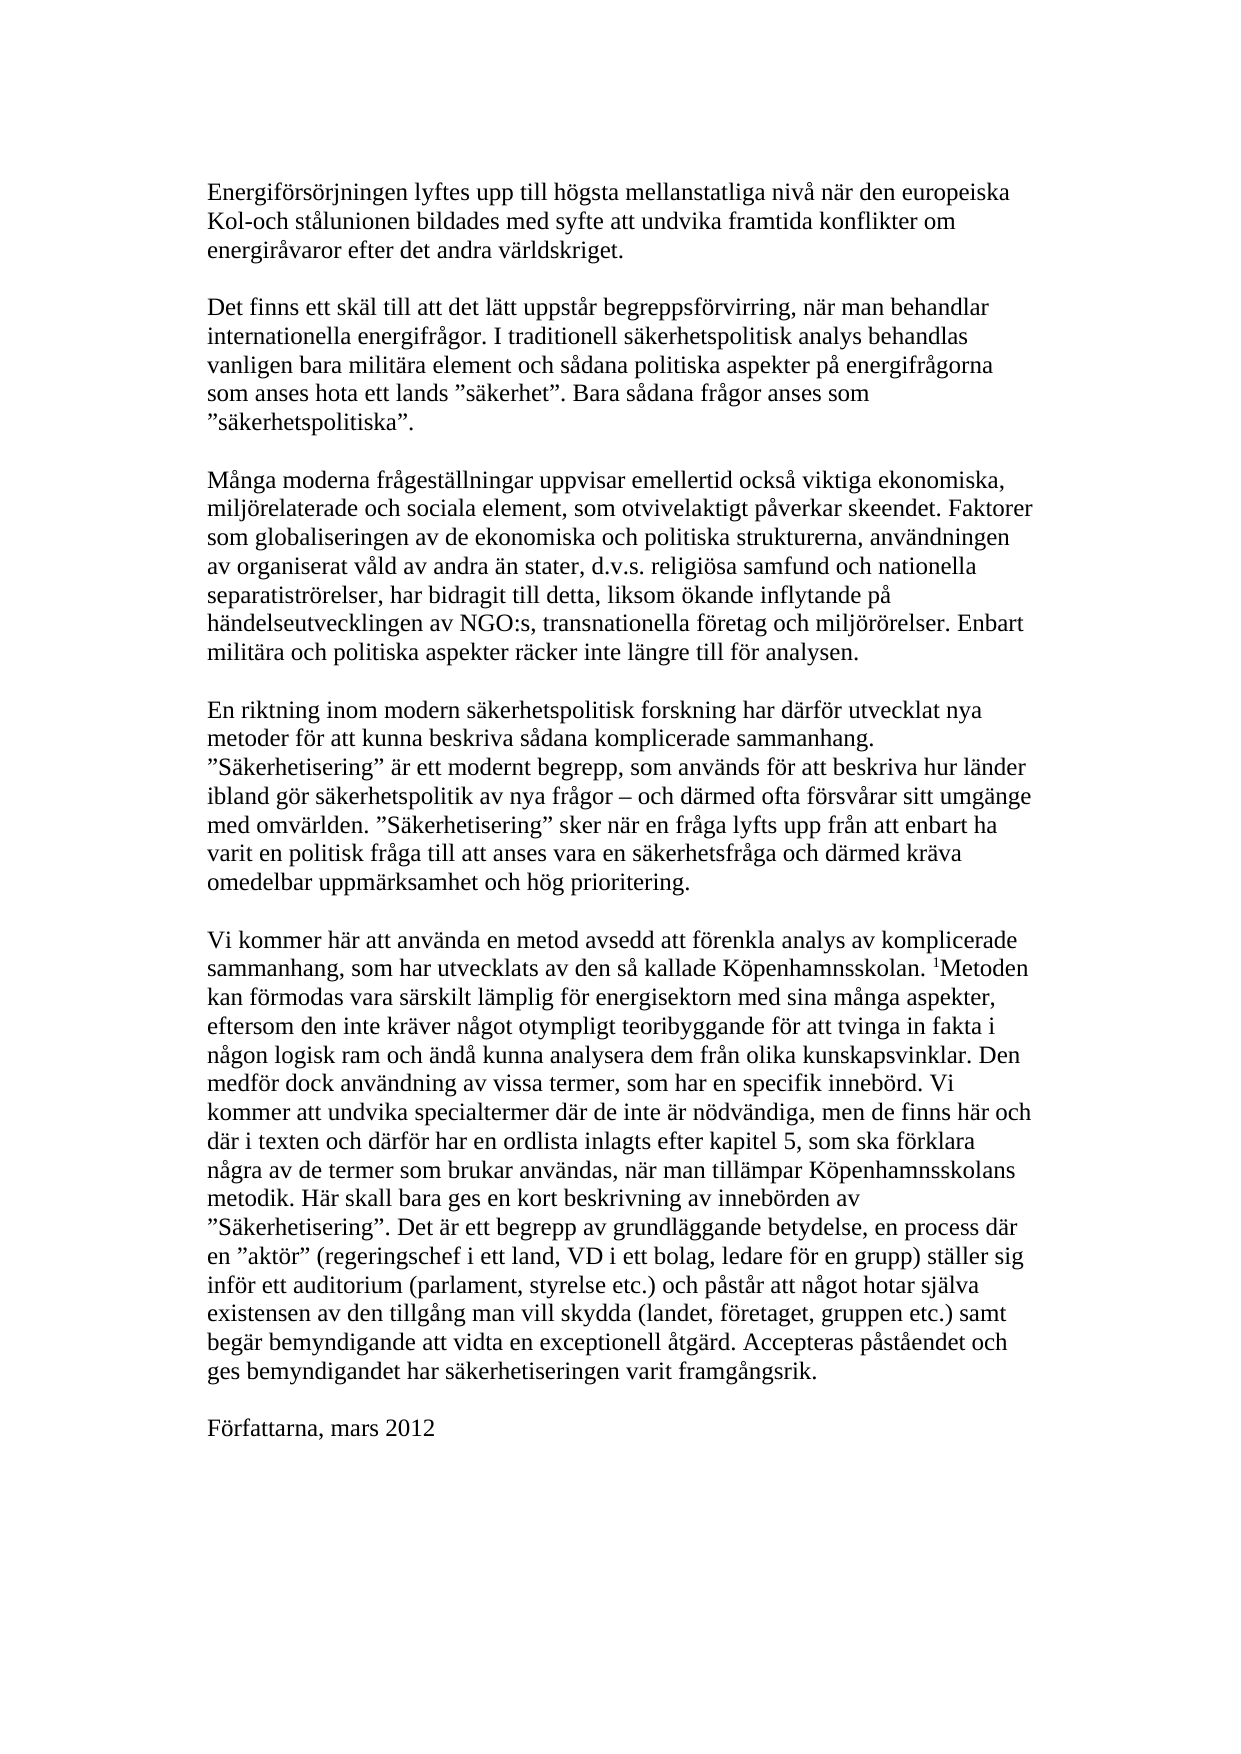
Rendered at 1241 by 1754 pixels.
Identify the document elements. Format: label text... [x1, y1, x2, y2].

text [207, 177, 1033, 263]
text En riktning inom modern säkerhetspolitisk forskning har därför utvecklat nya metoder för att kunna beskriva sådana komplicerade sammanhang. ”Säkerhetisering” är ett modernt begrepp, som används för att beskriva hur länder ibland gör säkerhetspolitik av nya frågor – och därmed ofta försvårar sitt umgänge med omvärlden. ”Säkerhetisering” sker när en fråga lyfts upp från att enbart ha varit en politisk fråga till att anses vara en säkerhetsfråga och därmed kräva omedelbar uppmärksamhet och hög prioritering. [207, 695, 1033, 896]
text Författarna, mars 2012 [207, 1413, 1033, 1442]
text Det finns ett skäl till att det lätt uppstår begreppsförvirring, när man behandlar internationella energifrågor. I traditionell säkerhetspolitisk analys behandlas vanligen bara militära element och sådana politiska aspekter på energifrågorna som anses hota ett lands ”säkerhet”. Bara sådana frågor anses som ”säkerhetspolitiska”. [207, 292, 1033, 436]
text Vi kommer här att använda en metod avsedd att förenkla analys av komplicerade sammanhang, som har utvecklats av den så kallade Köpenhamnsskolan. Metoden kan förmodas vara särskilt lämplig för energisektorn med sina många aspekter, eftersom den inte kräver något otympligt teoribyggande för att tvinga in fakta i någon logisk ram och ändå kunna analysera dem från olika kunskapsvinklar. Den medför dock användning av vissa termer, som har en specifik innebörd. Vi kommer att undvika specialtermer där de inte är nödvändiga, men de finns här och där i texten och därför har en ordlista inlagts efter kapitel 5, som ska förklara några av de termer som brukar användas, när man tillämpar Köpenhamnsskolans metodik. Här skall bara ges en kort beskrivning av innebörden av ”Säkerhetisering”. Det är ett begrepp av grundläggande betydelse, en process där en ”aktör” (regeringschef i ett land, VD i ett bolag, ledare för en grupp) ställer sig inför ett auditorium (parlament, styrelse etc.) och påstår att något hotar själva existensen av den tillgång man vill skydda (landet, företaget, gruppen etc.) samt begär bemyndigande att vidta en exceptionell åtgärd. Accepteras påståendet och ges bemyndigandet har säkerhetiseringen varit framgångsrik. [207, 925, 1033, 1385]
text Många moderna frågeställningar uppvisar emellertid också viktiga ekonomiska, miljörelaterade och sociala element, som otvivelaktigt påverkar skeendet. Faktorer som globaliseringen av de ekonomiska och politiska strukturerna, användningen av organiserat våld av andra än stater, d.v.s. religiösa samfund och nationella separatiströrelser, har bidragit till detta, liksom ökande inflytande på händelseutvecklingen av NGO:s, transnationella företag och miljörörelser. Enbart militära och politiska aspekter räcker inte längre till för analysen. [207, 465, 1033, 666]
